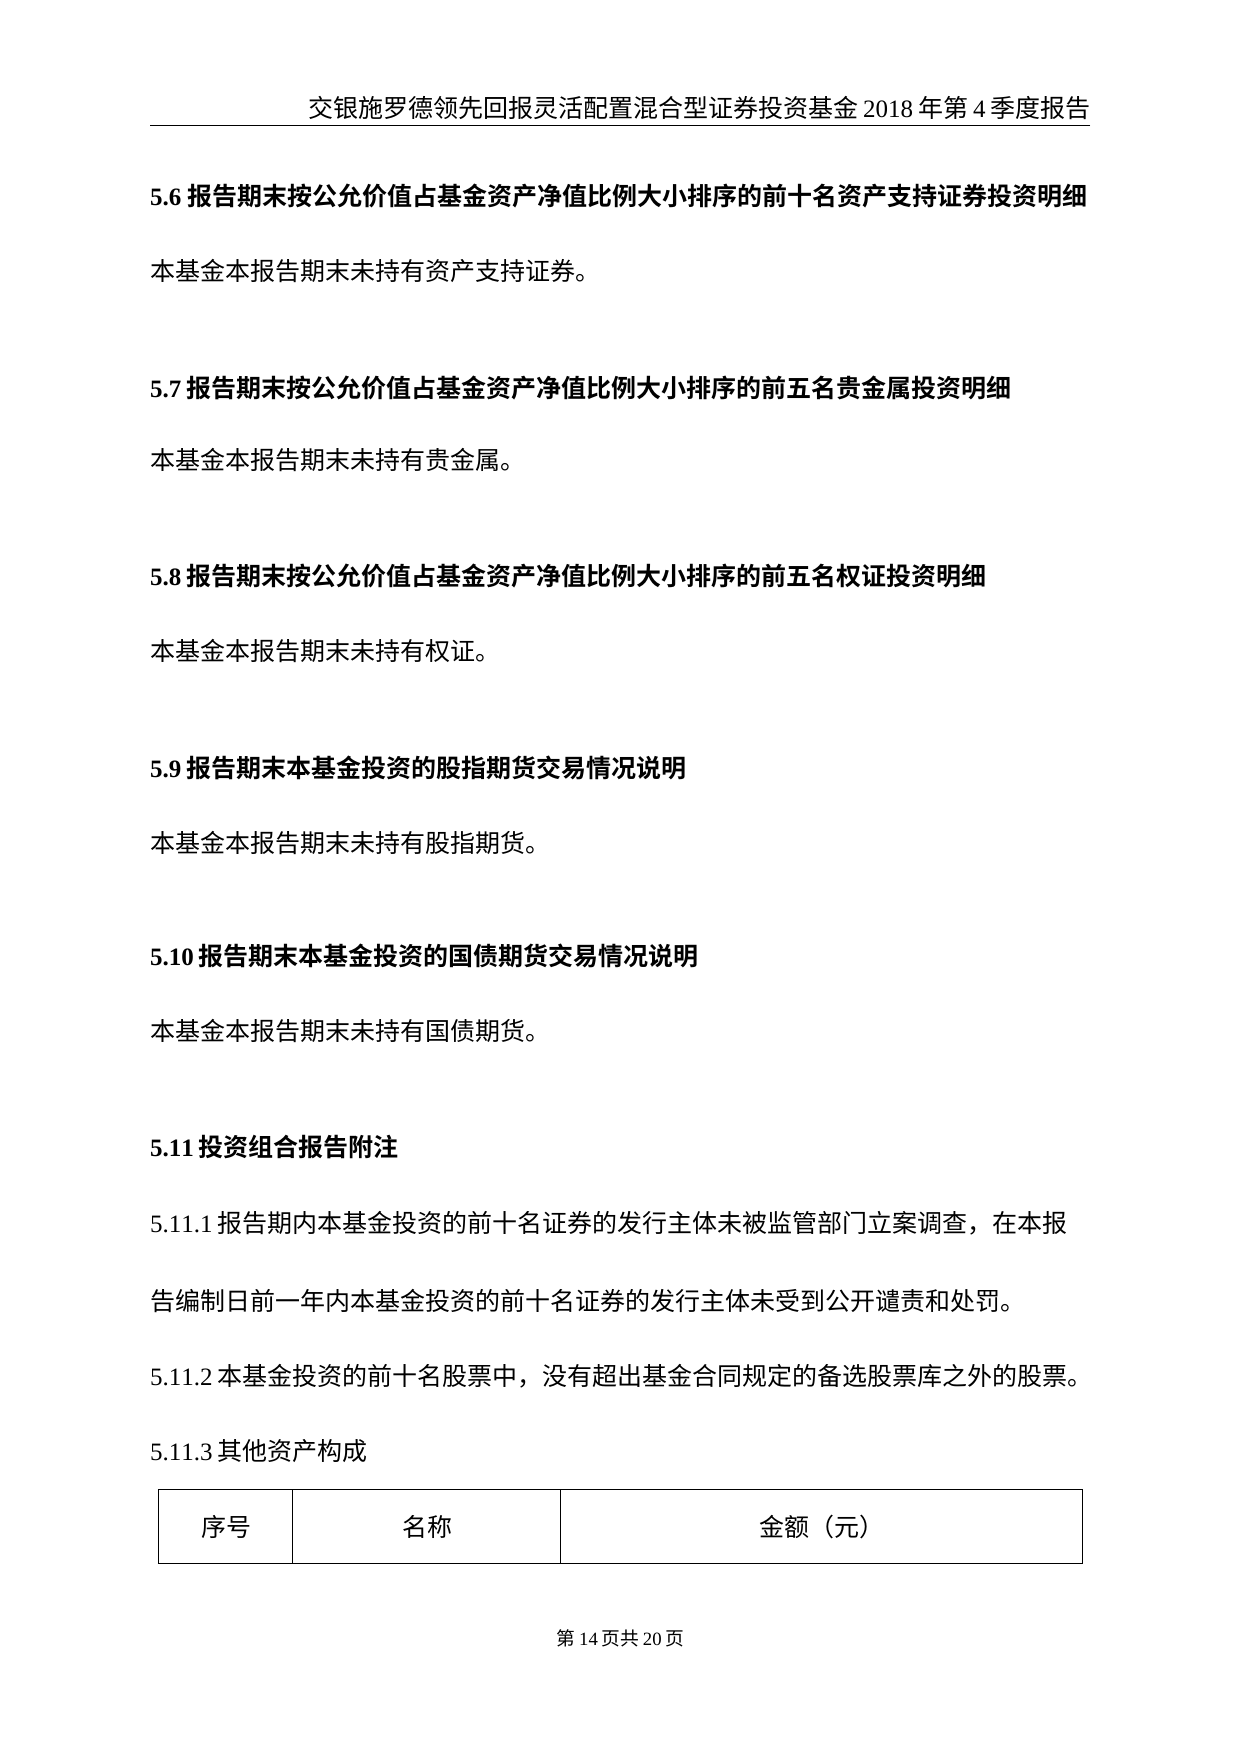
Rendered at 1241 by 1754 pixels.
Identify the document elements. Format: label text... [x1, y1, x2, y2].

text 5.8报告期末按公允价值占基金资产净值比例大小排序的前五名权证投资明细 [150, 542, 1090, 607]
text 5.11.2本基金投资的前十名股票中，没有超出基金合同规定的备选股票库之外的股票。 [150, 1342, 1090, 1407]
text 5.11投资组合报告附注 [150, 1113, 1090, 1178]
text 本基金本报告期末未持有权证。 [150, 617, 1090, 682]
text 5.9报告期末本基金投资的股指期货交易情况说明 [150, 734, 1090, 799]
text 5.7报告期末按公允价值占基金资产净值比例大小排序的前五名贵金属投资明细 [150, 354, 1090, 419]
table_header 序号 [159, 1490, 292, 1563]
text 5.11.1报告期内本基金投资的前十名证券的发行主体未被监管部门立案调查，在本报告编制日前一年内本基金投资的前十名证券的发行主体未受到公开谴责和处罚。 [150, 1189, 1090, 1332]
text 5.11.3其他资产构成 [150, 1417, 1090, 1482]
text 5.10报告期末本基金投资的国债期货交易情况说明 [150, 922, 1090, 987]
text 本基金本报告期末未持有国债期货。 [150, 997, 1090, 1062]
text 本基金本报告期末未持有贵金属。 [150, 426, 1090, 491]
text 本基金本报告期末未持有资产支持证券。 [150, 237, 1090, 302]
text 本基金本报告期末未持有股指期货。 [150, 809, 1090, 874]
table_header 金额（元） [561, 1490, 1082, 1563]
table_header 名称 [293, 1490, 560, 1563]
text 5.6 报告期末按公允价值占基金资产净值比例大小排序的前十名资产支持证券投资明细 [150, 162, 1090, 227]
